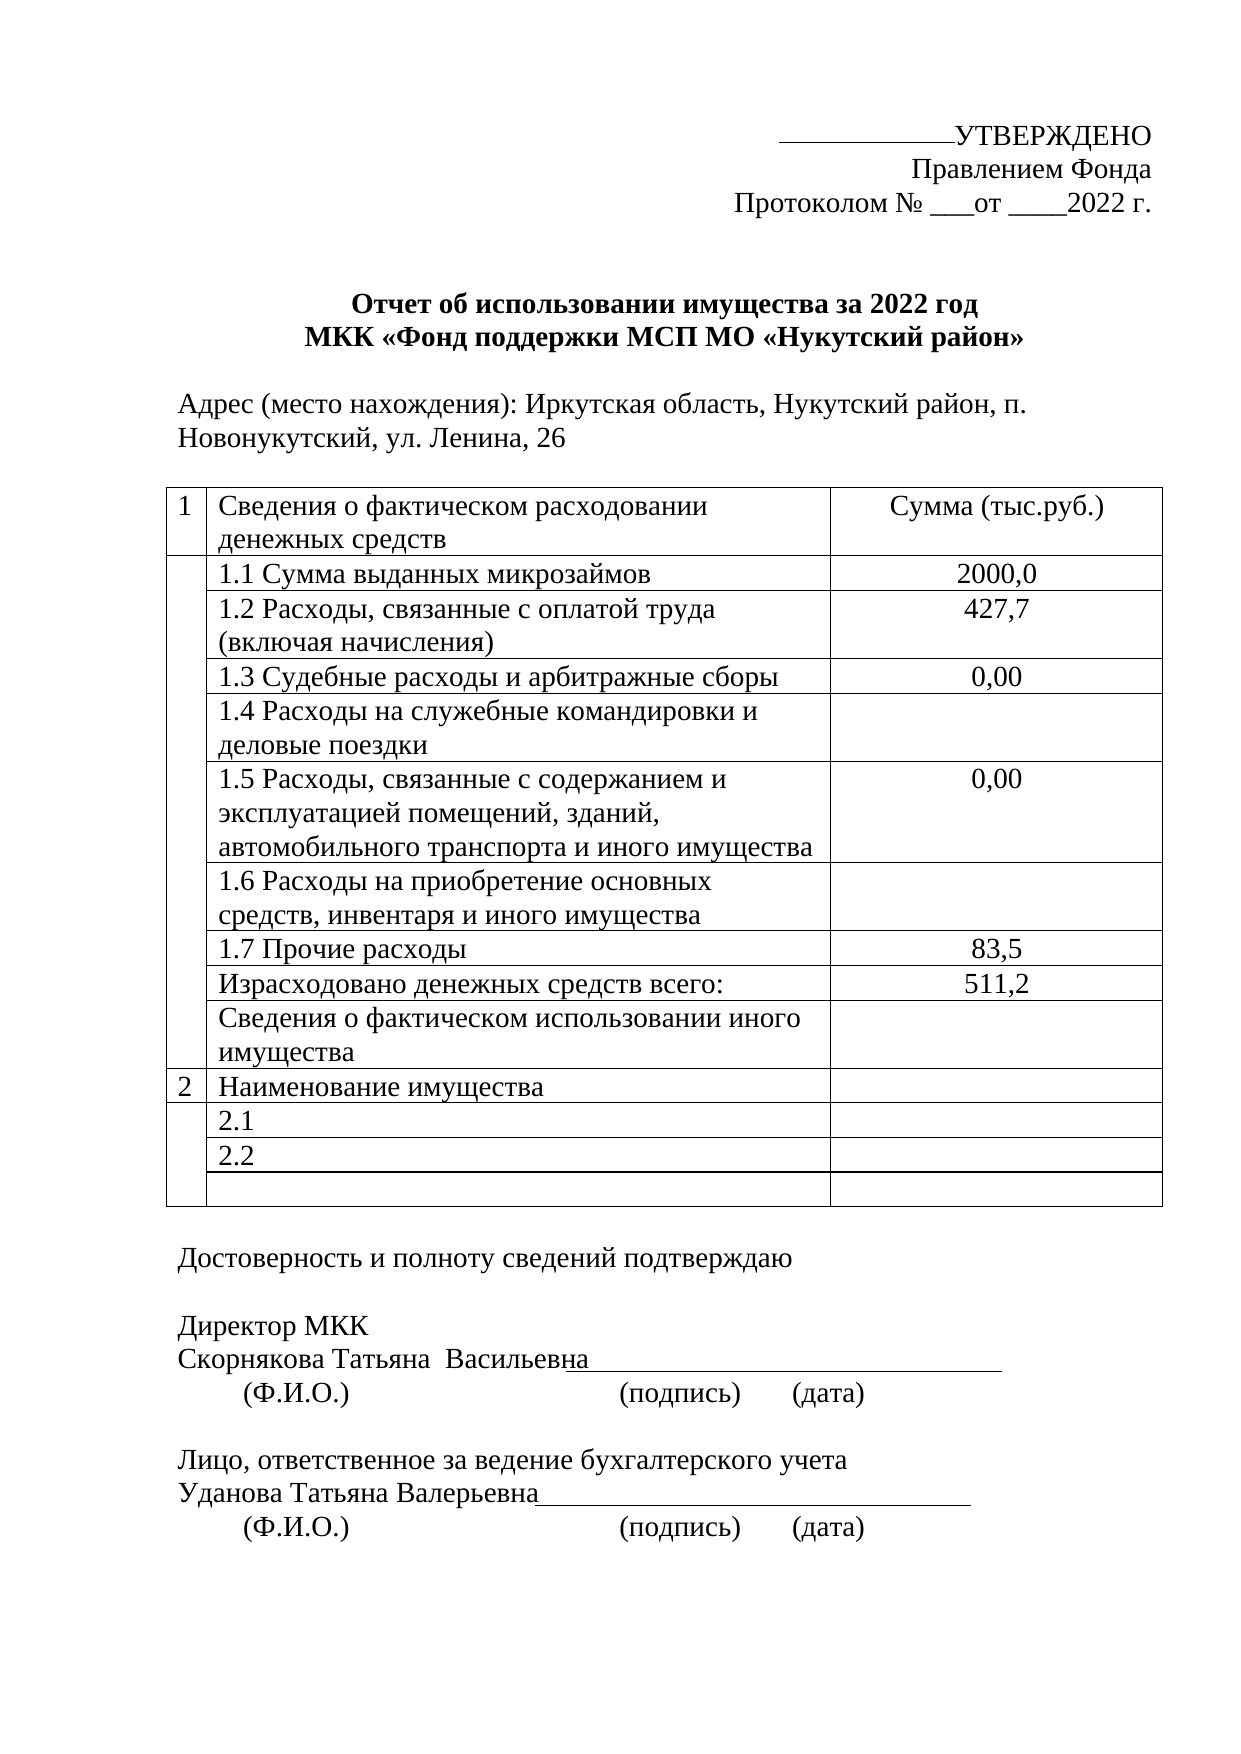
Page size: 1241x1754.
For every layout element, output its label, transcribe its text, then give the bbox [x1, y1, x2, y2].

table_cell [831, 1138, 1162, 1171]
table_cell [207, 1173, 830, 1206]
table_cell Наименование имущества [207, 1069, 830, 1102]
text Лицо, ответственное за ведение бухгалтерского учета [177, 1442, 1152, 1475]
table_cell 1.3 Судебные расходы и арбитражные сборы [207, 659, 830, 692]
text Правлением Фонда [177, 152, 1152, 185]
text (Ф.И.О.) (подпись) (дата) [177, 1509, 1152, 1542]
text (Ф.И.О.) (подпись) (дата) [177, 1375, 1152, 1408]
table_cell [831, 1001, 1162, 1068]
table_header Сумма (тыс.руб.) [831, 488, 1162, 555]
table_cell 1.1 Сумма выданных микрозаймов [207, 556, 830, 590]
table_header 1 [167, 488, 206, 555]
table_cell [167, 1103, 206, 1206]
table_cell 511,2 [831, 966, 1162, 999]
table_cell Сведения о фактическом использовании иного имущества [207, 1001, 830, 1068]
text УТВЕРЖДЕНО [177, 118, 1152, 152]
table_cell [831, 1173, 1162, 1206]
table_cell 2.1 [207, 1103, 830, 1137]
table_cell 0,00 [831, 762, 1162, 862]
text Директор МКК [177, 1308, 1152, 1341]
table_header Сведения о фактическом расходовании денежных средств [207, 488, 830, 555]
table_cell 1.4 Расходы на служебные командировки и деловые поездки [207, 694, 830, 761]
table_cell [167, 556, 206, 1068]
text Адрес (место нахождения): Иркутская область, Нукутский район, п. Новонукутский, ул. Ленина, 26 [177, 386, 1152, 453]
table_cell 2.2 [207, 1138, 830, 1171]
text Достоверность и полноту сведений подтверждаю [177, 1241, 1152, 1274]
table_cell [831, 1103, 1162, 1137]
table_cell 427,7 [831, 591, 1162, 658]
table_cell [831, 1069, 1162, 1102]
table_cell 2 [167, 1069, 206, 1102]
table_cell 2000,0 [831, 556, 1162, 590]
text Протоколом № ___от ____2022 г. [177, 185, 1152, 219]
table_cell Израсходовано денежных средств всего: [207, 966, 830, 999]
table_cell 1.2 Расходы, связанные с оплатой труда (включая начисления) [207, 591, 830, 658]
table_cell 1.5 Расходы, связанные с содержанием и эксплуатацией помещений, зданий, автомобильного транспорта и иного имущества [207, 762, 830, 862]
text МКК «Фонд поддержки МСП МО «Нукутский район» [177, 319, 1152, 353]
table_cell [831, 863, 1162, 930]
text Отчет об использовании имущества за 2022 год [177, 286, 1152, 319]
table_cell 1.7 Прочие расходы [207, 931, 830, 965]
table_cell 83,5 [831, 931, 1162, 965]
text Уданова Татьяна Валерьевна [177, 1475, 1152, 1509]
table_cell 1.6 Расходы на приобретение основных средств, инвентаря и иного имущества [207, 863, 830, 930]
table_cell [831, 694, 1162, 761]
text Скорнякова Татьяна Васильевна [177, 1341, 1152, 1375]
table_cell 0,00 [831, 659, 1162, 692]
